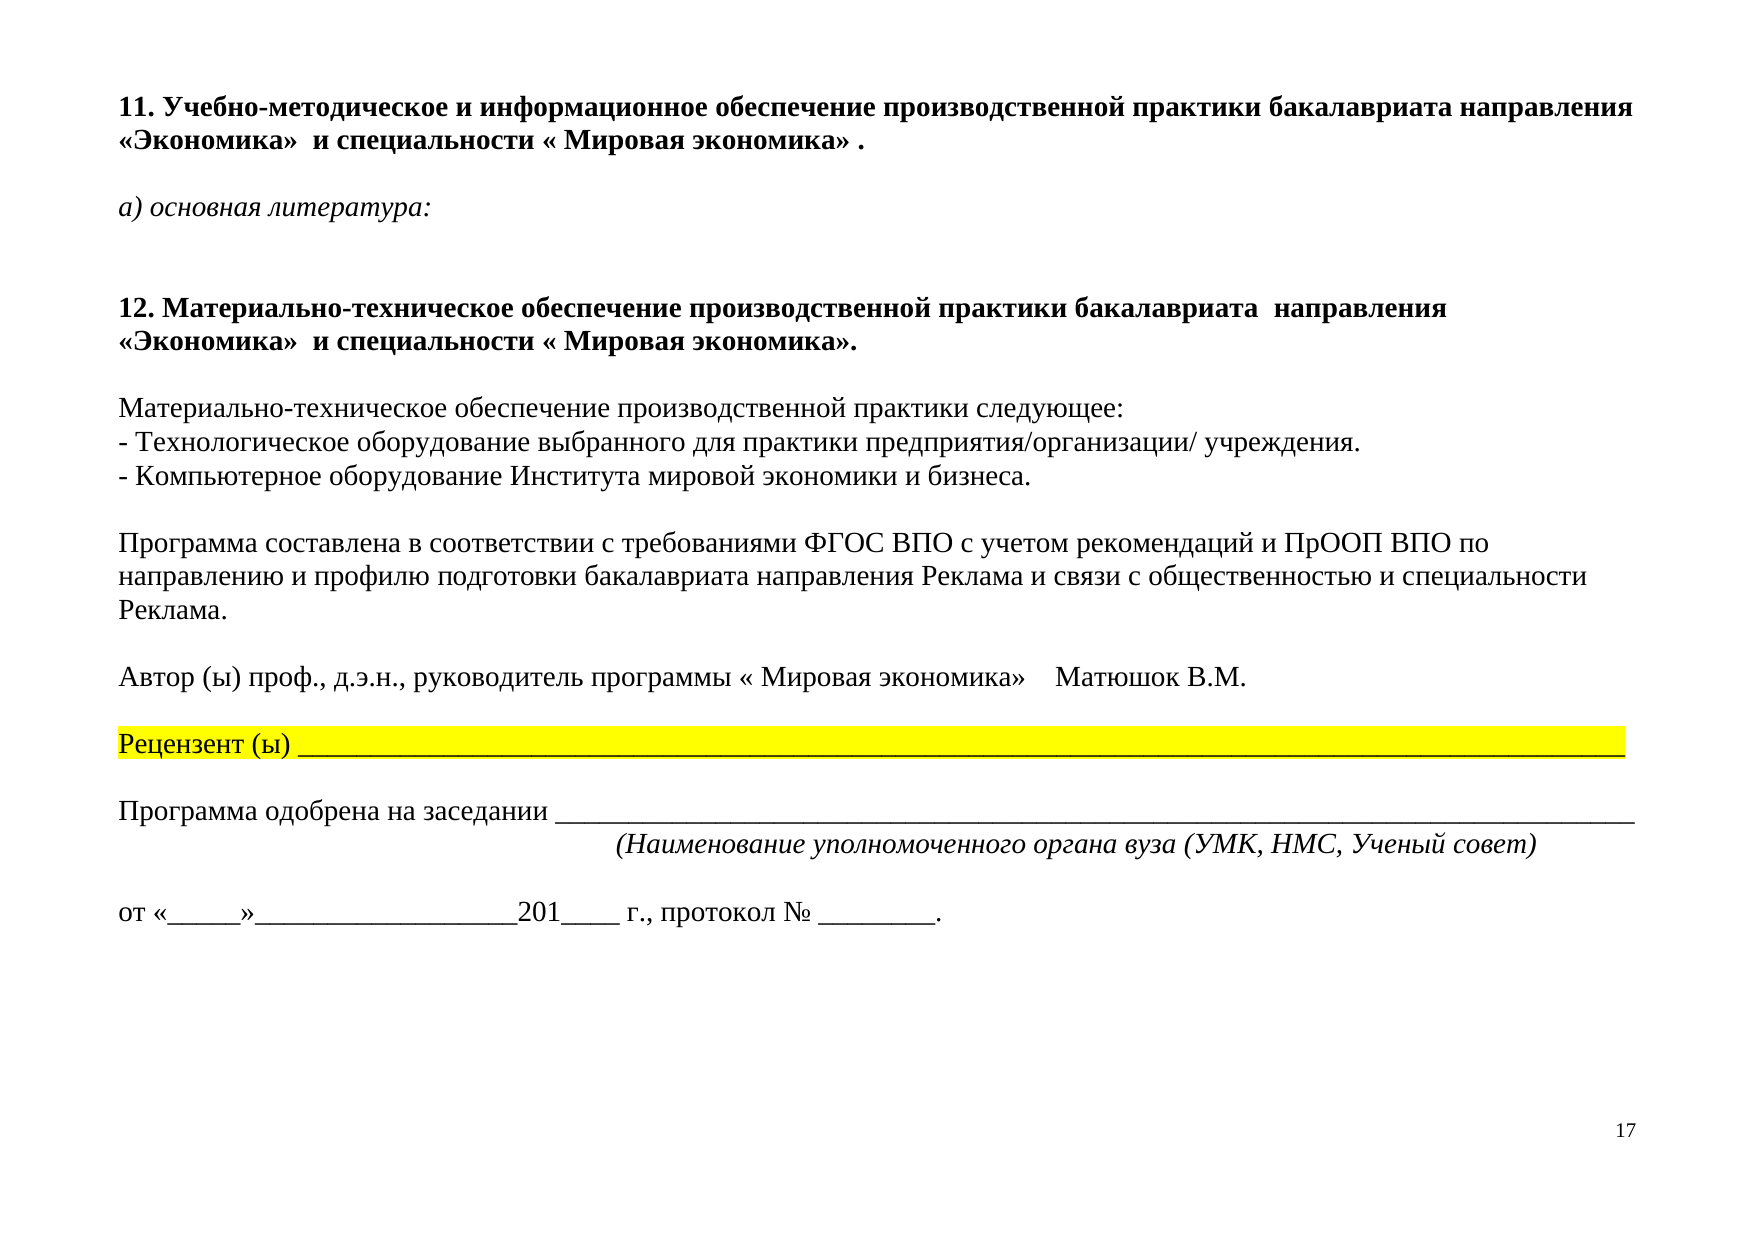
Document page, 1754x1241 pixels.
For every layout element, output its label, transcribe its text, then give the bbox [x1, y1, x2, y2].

text 11. Учебно-методическое и информационное обеспечение производственной практики бакалавриата направления «Экономика» и специальности « Мировая экономика» . [118, 89, 1636, 156]
text Программа одобрена на заседании __________________________________________________________________________ [118, 793, 1636, 827]
text - Технологическое оборудование выбранного для практики предприятия/организации/ учреждения. [118, 424, 1636, 458]
text от «_____»__________________201____ г., протокол № ________. [118, 894, 1636, 927]
text (Наименование уполномоченного органа вуза (УМК, НМС, Ученый совет) [118, 827, 1636, 860]
text Автор (ы) проф., д.э.н., руководитель программы « Мировая экономика» Матюшок В.М. [118, 659, 1636, 692]
text Материально-техническое обеспечение производственной практики следующее: [118, 391, 1636, 424]
text - Компьютерное оборудование Института мировой экономики и бизнеса. [118, 458, 1636, 491]
text Программа составлена в соответствии с требованиями ФГОС ВПО с учетом рекомендаций и ПрООП ВПО по направлению и профилю подготовки бакалавриата направления Реклама и связи с общественностью и специальности Реклама. [118, 525, 1636, 625]
text а) основная литература: [118, 189, 1636, 223]
text 12. Материально-техническое обеспечение производственной практики бакалавриата направления «Экономика» и специальности « Мировая экономика». [118, 290, 1636, 357]
